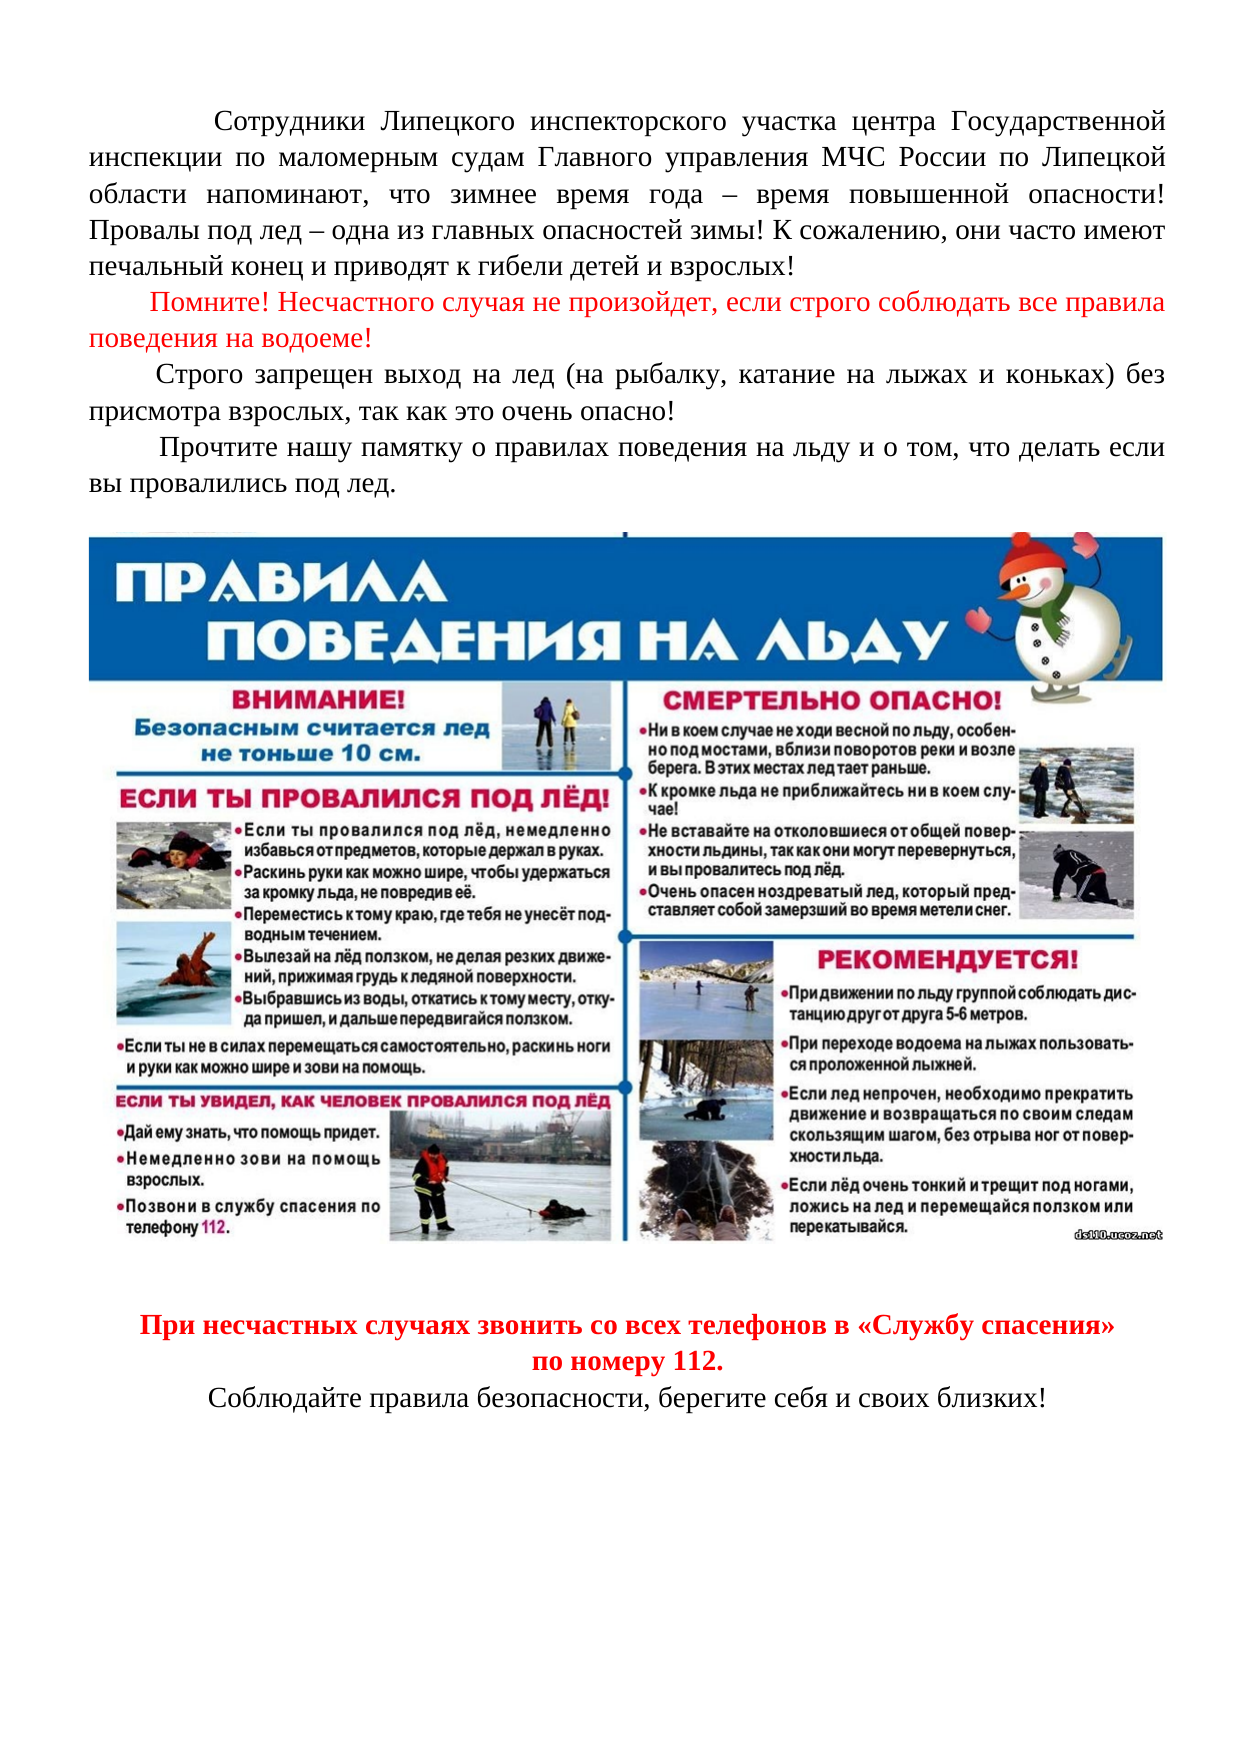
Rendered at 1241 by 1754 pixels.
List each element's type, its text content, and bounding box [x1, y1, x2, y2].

picture [88, 532, 1167, 1244]
text При несчастных случаях звонить со всех телефонов в «Службу спасения» [89, 1307, 1167, 1341]
text Прочтите нашу памятку о правилах поведения на льду и о том, что делать если вы провалились под лед. [89, 429, 1167, 498]
text Строго запрещен выход на лед (на рыбалку, катание на лыжах и коньках) без присмотра взрослых, так как это очень опасно! [89, 356, 1167, 426]
text Соблюдайте правила безопасности, берегите себя и своих близких! [89, 1380, 1167, 1413]
text Сотрудники Липецкого инспекторского участка центра Государственной инспекции по маломерным судам Главного управления МЧС России по Липецкой области напоминают, что зимнее время года – время повышенной опасности! Провалы под лед – одна из главных опасностей зимы! К сожалению, они часто имеют печальный конец и приводят к гибели детей и взрослых! [89, 103, 1167, 282]
text по номеру 112. [89, 1343, 1167, 1377]
text Помните! Несчастного случая не произойдет, если строго соблюдать все правила поведения на водоеме! [89, 284, 1167, 354]
